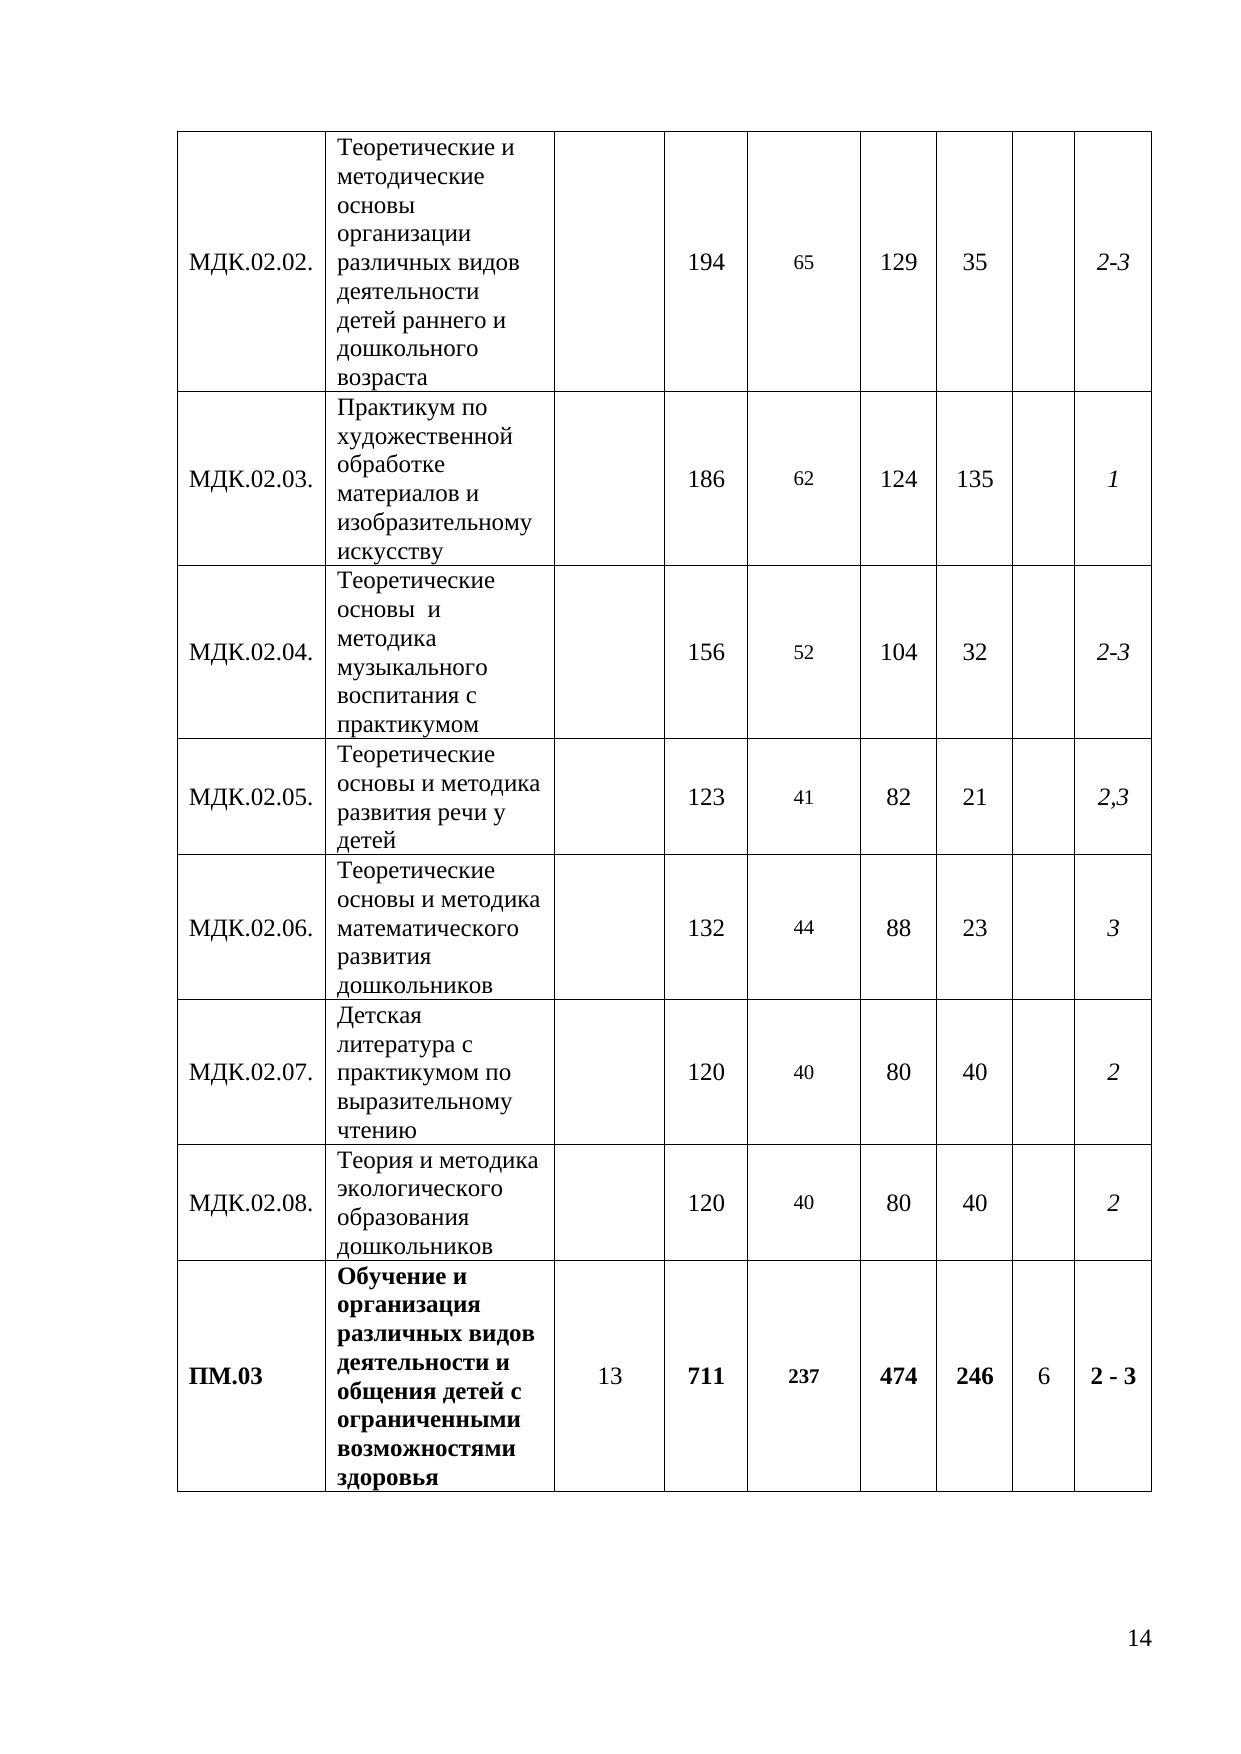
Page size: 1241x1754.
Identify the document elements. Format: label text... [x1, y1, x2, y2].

table_cell 88 [861, 855, 936, 999]
table_cell 13 [555, 1261, 664, 1491]
table_cell 2,3 [1075, 739, 1151, 854]
table_cell 129 [861, 132, 936, 391]
table_cell Обучение и организация различных видов деятельности и общения детей с ограниченными возможностями здоровья [326, 1261, 554, 1491]
table_cell 2 [1075, 1145, 1151, 1260]
table_cell 3 [1075, 855, 1151, 999]
table_cell 40 [937, 1000, 1012, 1144]
table_cell МДК.02.02. [178, 132, 325, 391]
table_cell [555, 739, 664, 854]
table_cell 474 [861, 1261, 936, 1491]
table_cell Теоретические основы и методика музыкального воспитания с практикумом [326, 566, 554, 738]
table_cell 123 [665, 739, 747, 854]
table_cell [1013, 855, 1074, 999]
table_cell [1013, 1000, 1074, 1144]
table_cell МДК.02.05. [178, 739, 325, 854]
table_cell 82 [861, 739, 936, 854]
table_cell 1 [1075, 392, 1151, 564]
table_cell 132 [665, 855, 747, 999]
table_cell [1013, 739, 1074, 854]
table_cell Теоретические основы и методика развития речи у детей [326, 739, 554, 854]
table_cell Детская литература с практикумом по выразительному чтению [326, 1000, 554, 1144]
table_cell МДК.02.06. [178, 855, 325, 999]
table_cell 104 [861, 566, 936, 738]
table_cell [1013, 392, 1074, 564]
table_cell [555, 855, 664, 999]
table_cell [555, 1000, 664, 1144]
table_cell 237 [748, 1261, 860, 1491]
table_cell 194 [665, 132, 747, 391]
table_cell 120 [665, 1145, 747, 1260]
table_cell [1013, 1145, 1074, 1260]
table_cell МДК.02.04. [178, 566, 325, 738]
table_cell [555, 566, 664, 738]
table_cell ПМ.03 [178, 1261, 325, 1491]
table_cell 41 [748, 739, 860, 854]
table_cell Теоретические и методические основы организации различных видов деятельности детей раннего и дошкольного возраста [326, 132, 554, 391]
table_cell 65 [748, 132, 860, 391]
table_cell 156 [665, 566, 747, 738]
table_cell [555, 132, 664, 391]
table_cell 2-3 [1075, 566, 1151, 738]
table_cell 2 [1075, 1000, 1151, 1144]
table_cell [555, 1145, 664, 1260]
table_cell 52 [748, 566, 860, 738]
table_cell 120 [665, 1000, 747, 1144]
table_cell 44 [748, 855, 860, 999]
table_cell МДК.02.07. [178, 1000, 325, 1144]
table_cell 186 [665, 392, 747, 564]
table_cell 40 [937, 1145, 1012, 1260]
table_cell Теоретические основы и методика математического развития дошкольников [326, 855, 554, 999]
table_cell 40 [748, 1000, 860, 1144]
table_cell Практикум по художественной обработке материалов и изобразительному искусству [326, 392, 554, 564]
table_cell 40 [748, 1145, 860, 1260]
table_cell 23 [937, 855, 1012, 999]
table_cell 124 [861, 392, 936, 564]
table_cell 2 - 3 [1075, 1261, 1151, 1491]
table_cell МДК.02.03. [178, 392, 325, 564]
table_cell Теория и методика экологического образования дошкольников [326, 1145, 554, 1260]
table_cell 6 [1013, 1261, 1074, 1491]
table_cell 35 [937, 132, 1012, 391]
table_cell 32 [937, 566, 1012, 738]
table_cell МДК.02.08. [178, 1145, 325, 1260]
table_cell 80 [861, 1145, 936, 1260]
table_cell 21 [937, 739, 1012, 854]
table_cell [555, 392, 664, 564]
table_cell 246 [937, 1261, 1012, 1491]
table_cell 711 [665, 1261, 747, 1491]
table_cell [1013, 132, 1074, 391]
table_cell 62 [748, 392, 860, 564]
table_cell 80 [861, 1000, 936, 1144]
table_cell [1013, 566, 1074, 738]
table_cell 135 [937, 392, 1012, 564]
table_cell 2-3 [1075, 132, 1151, 391]
